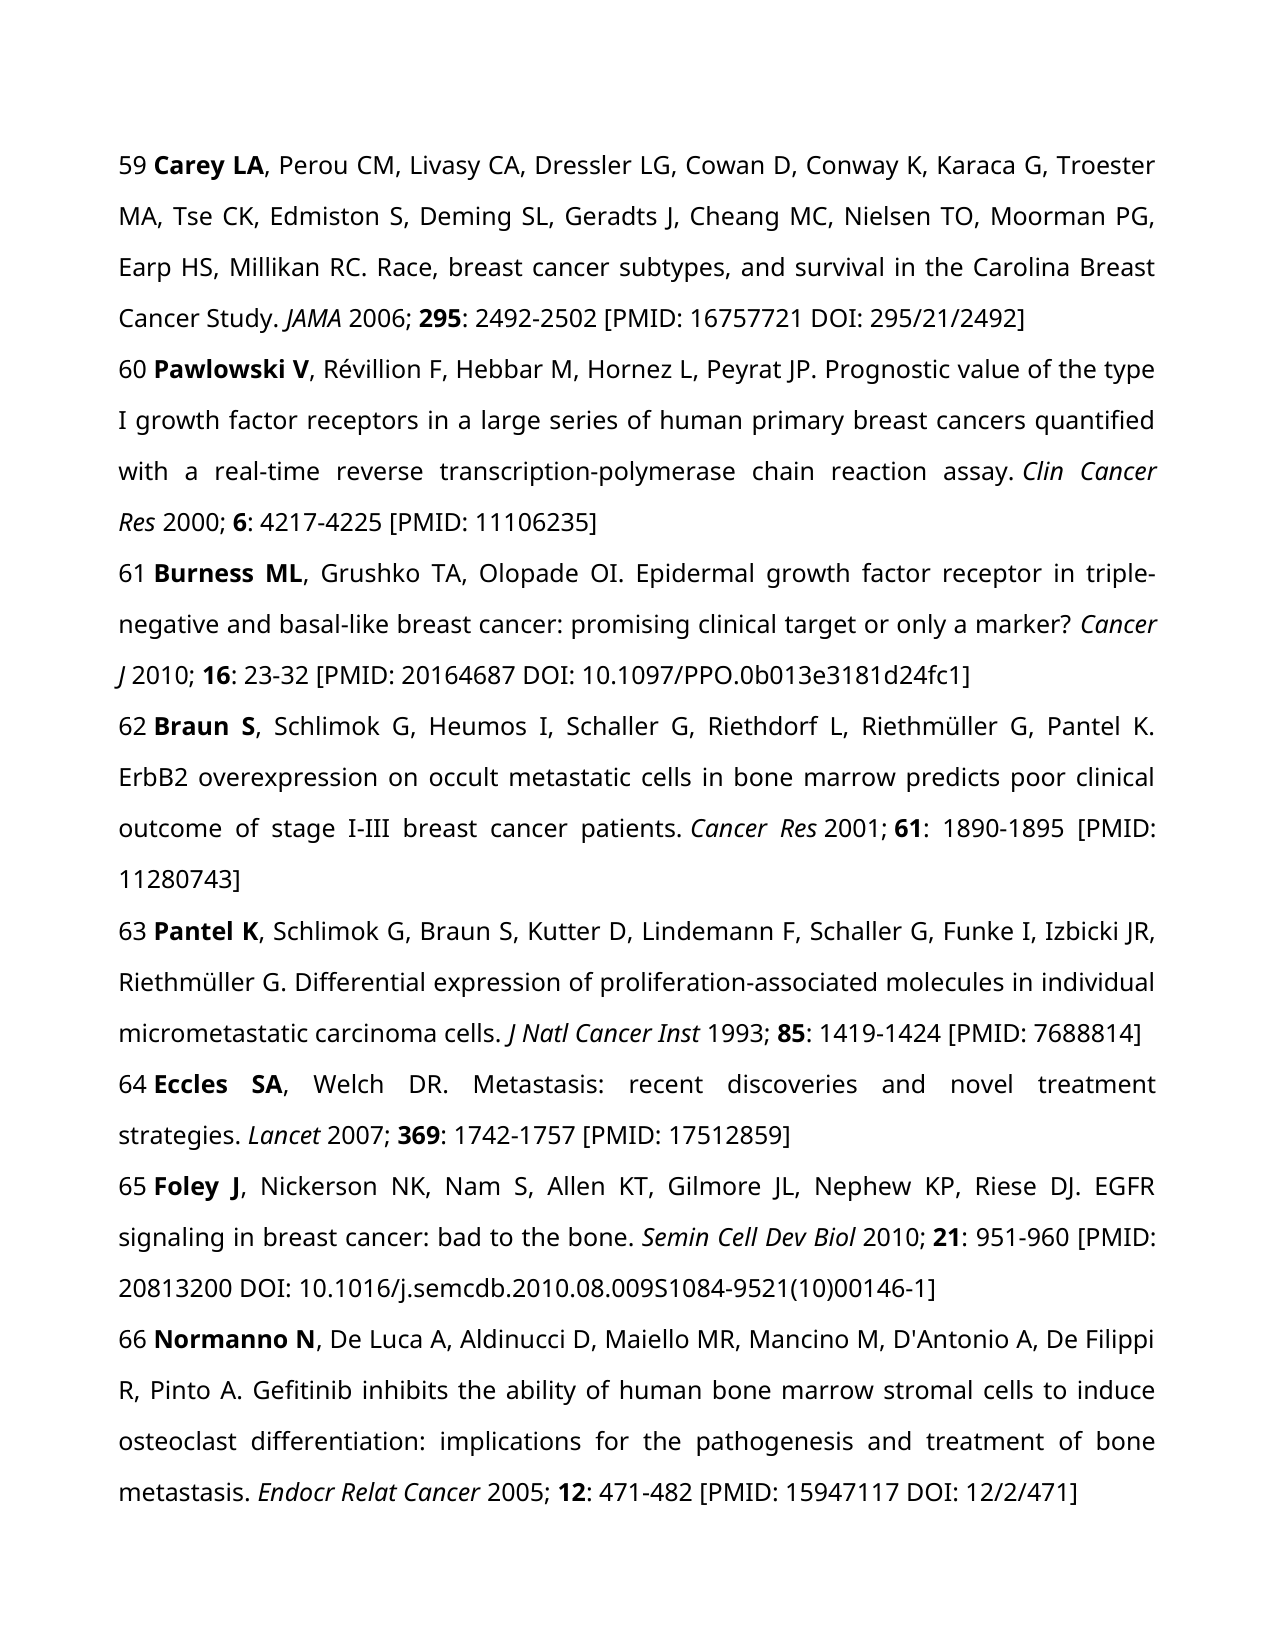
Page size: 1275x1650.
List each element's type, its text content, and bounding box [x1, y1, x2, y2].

text 63 Pantel K, Schlimok G, Braun S, Kutter D, Lindemann F, Schaller G, Funke I, Izbicki JR, Riethmüller G. Differential expression of proliferation-associated molecules in individual micrometastatic carcinoma cells. J Natl Cancer Inst 1993; 85: 1419-1424 [PMID: 7688814] [118, 913, 1157, 1049]
text 59 Carey LA, Perou CM, Livasy CA, Dressler LG, Cowan D, Conway K, Karaca G, Troester MA, Tse CK, Edmiston S, Deming SL, Geradts J, Cheang MC, Nielsen TO, Moorman PG, Earp HS, Millikan RC. Race, breast cancer subtypes, and survival in the Carolina Breast Cancer Study. JAMA 2006; 295: 2492-2502 [PMID: 16757721 DOI: 295/21/2492] [118, 148, 1157, 335]
text 64 Eccles SA, Welch DR. Metastasis: recent discoveries and novel treatment strategies. Lancet 2007; 369: 1742-1757 [PMID: 17512859] [118, 1066, 1157, 1151]
text 61 Burness ML, Grushko TA, Olopade OI. Epidermal growth factor receptor in triple-negative and basal-like breast cancer: promising clinical target or only a marker? Cancer J 2010; 16: 23-32 [PMID: 20164687 DOI: 10.1097/PPO.0b013e3181d24fc1] [118, 556, 1157, 692]
text 60 Pawlowski V, Révillion F, Hebbar M, Hornez L, Peyrat JP. Prognostic value of the type I growth factor receptors in a large series of human primary breast cancers quantified with a real-time reverse transcription-polymerase chain reaction assay. Clin Cancer Res 2000; 6: 4217-4225 [PMID: 11106235] [118, 352, 1157, 539]
text 62 Braun S, Schlimok G, Heumos I, Schaller G, Riethdorf L, Riethmüller G, Pantel K. ErbB2 overexpression on occult metastatic cells in bone marrow predicts poor clinical outcome of stage I-III breast cancer patients. Cancer Res 2001; 61: 1890-1895 [PMID: 11280743] [118, 709, 1157, 896]
text 65 Foley J, Nickerson NK, Nam S, Allen KT, Gilmore JL, Nephew KP, Riese DJ. EGFR signaling in breast cancer: bad to the bone. Semin Cell Dev Biol 2010; 21: 951-960 [PMID: 20813200 DOI: 10.1016/j.semcdb.2010.08.009S1084-9521(10)00146-1] [118, 1168, 1157, 1304]
text 66 Normanno N, De Luca A, Aldinucci D, Maiello MR, Mancino M, D'Antonio A, De Filippi R, Pinto A. Gefitinib inhibits the ability of human bone marrow stromal cells to induce osteoclast differentiation: implications for the pathogenesis and treatment of bone metastasis. Endocr Relat Cancer 2005; 12: 471-482 [PMID: 15947117 DOI: 12/2/471] [118, 1322, 1157, 1509]
